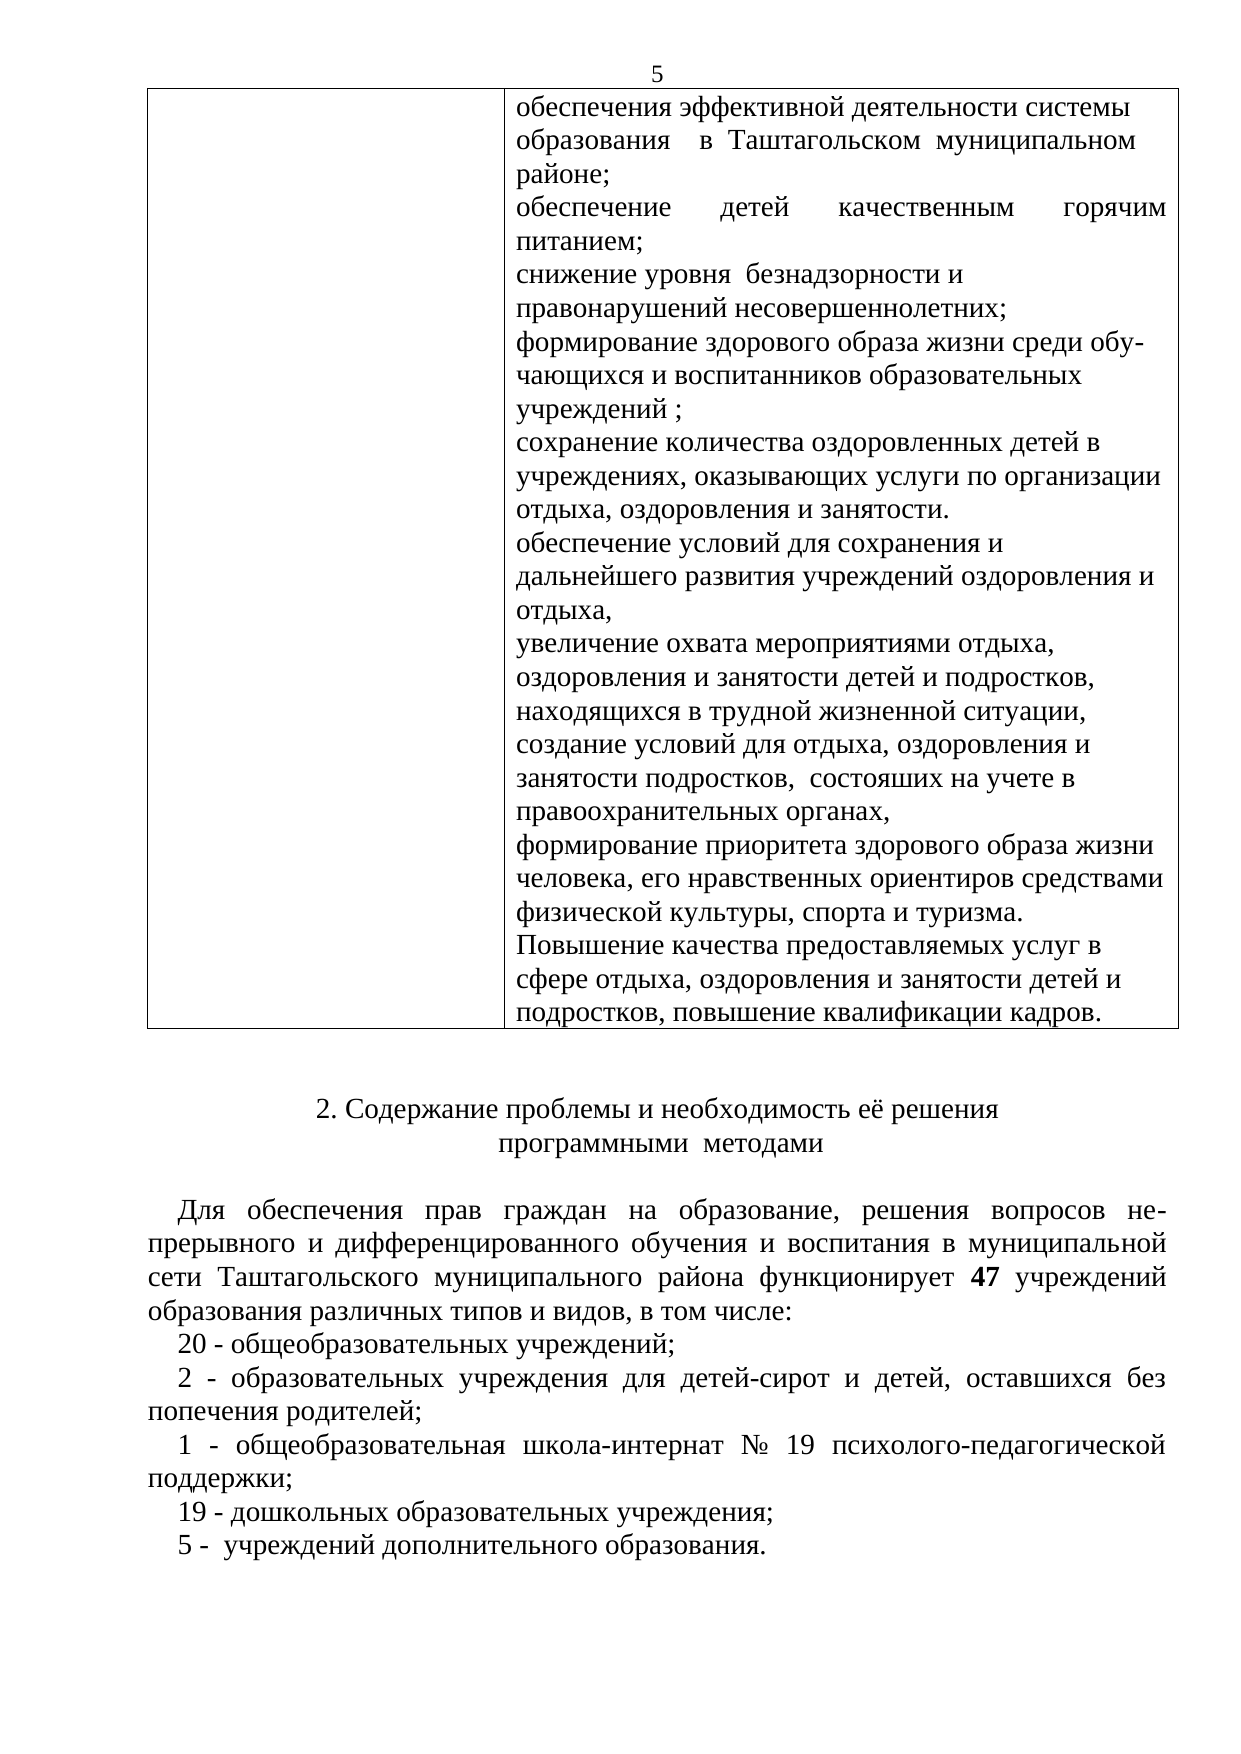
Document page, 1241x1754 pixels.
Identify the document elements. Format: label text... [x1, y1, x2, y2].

text Для обеспечения прав граждан на образование, решения вопросов непрерывного и дифференцированного обучения и воспитания в муниципальной сети Таштагольского муниципального района функционирует 47 учреждений образования различных типов и видов, в том числе: [148, 1192, 1167, 1326]
text 20 - общеобразовательных учреждений; [148, 1326, 1167, 1360]
text программными методами [148, 1125, 1167, 1158]
text 1 - общеобразовательная школа-интернат № 19 психолого-педагогической поддержки; [148, 1427, 1167, 1494]
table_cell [505, 89, 1178, 1028]
text 2 - образовательных учреждения для детей-сирот и детей, оставшихся без попечения родителей; [148, 1360, 1167, 1427]
text 5 - учреждений дополнительного образования. [148, 1527, 1167, 1561]
text 2. Содержание проблемы и необходимость её решения [148, 1091, 1167, 1125]
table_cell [148, 89, 504, 1028]
text 19 - дошкольных образовательных учреждения; [148, 1494, 1167, 1527]
